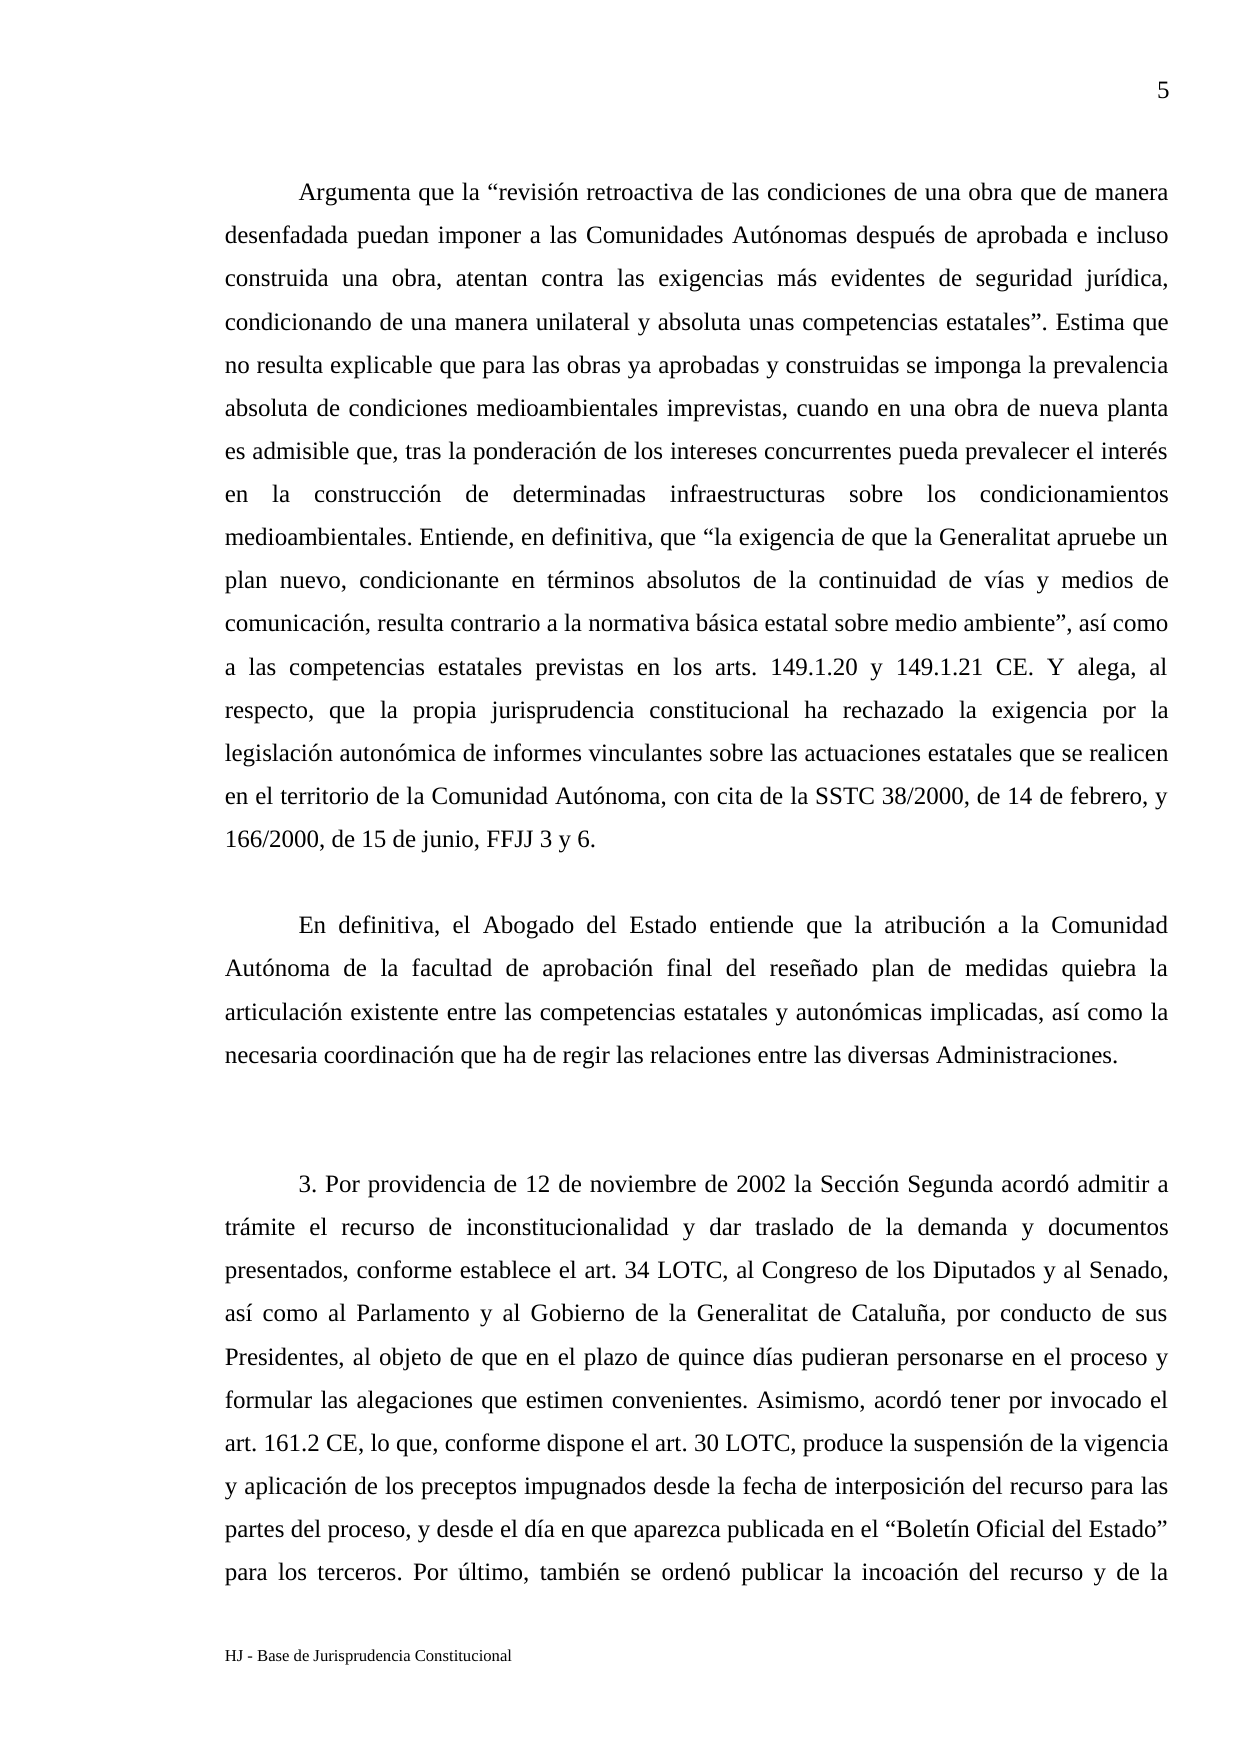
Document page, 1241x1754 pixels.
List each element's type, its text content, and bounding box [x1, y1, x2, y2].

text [224, 1169, 1169, 1586]
text Argumenta que la “revisión retroactiva de las condiciones de una obra que de manera desenfadada puedan imponer a las Comunidades Autónomas después de aprobada e incluso construida una obra, atentan contra las exigencias más evidentes de seguridad jurídica, condicionando de una manera unilateral y absoluta unas competencias estatales”. Estima que no resulta explicable que para las obras ya aprobadas y construidas se imponga la prevalencia absoluta de condiciones medioambientales imprevistas, cuando en una obra de nueva planta es admisible que, tras la ponderación de los intereses concurrentes pueda prevalecer el interés en la construcción de determinadas infraestructuras sobre los condicionamientos medioambientales. Entiende, en definitiva, que “la exigencia de que la Generalitat apruebe un plan nuevo, condicionante en términos absolutos de la continuidad de vías y medios de comunicación, resulta contrario a la normativa básica estatal sobre medio ambiente”, así como a las competencias estatales previstas en los arts. 149.1.20 y 149.1.21 CE. Y alega, al respecto, que la propia jurisprudencia constitucional ha rechazado la exigencia por la legislación autonómica de informes vinculantes sobre las actuaciones estatales que se realicen en el territorio de la Comunidad Autónoma, con cita de la SSTC 38/2000, de 14 de febrero, y 166/2000, de 15 de junio, FFJJ 3 y 6. [224, 177, 1169, 853]
text En definitiva, el Abogado del Estado entiende que la atribución a la Comunidad Autónoma de la facultad de aprobación final del reseñado plan de medidas quiebra la articulación existente entre las competencias estatales y autonómicas implicadas, así como la necesaria coordinación que ha de regir las relaciones entre las diversas Administraciones. [224, 910, 1169, 1068]
